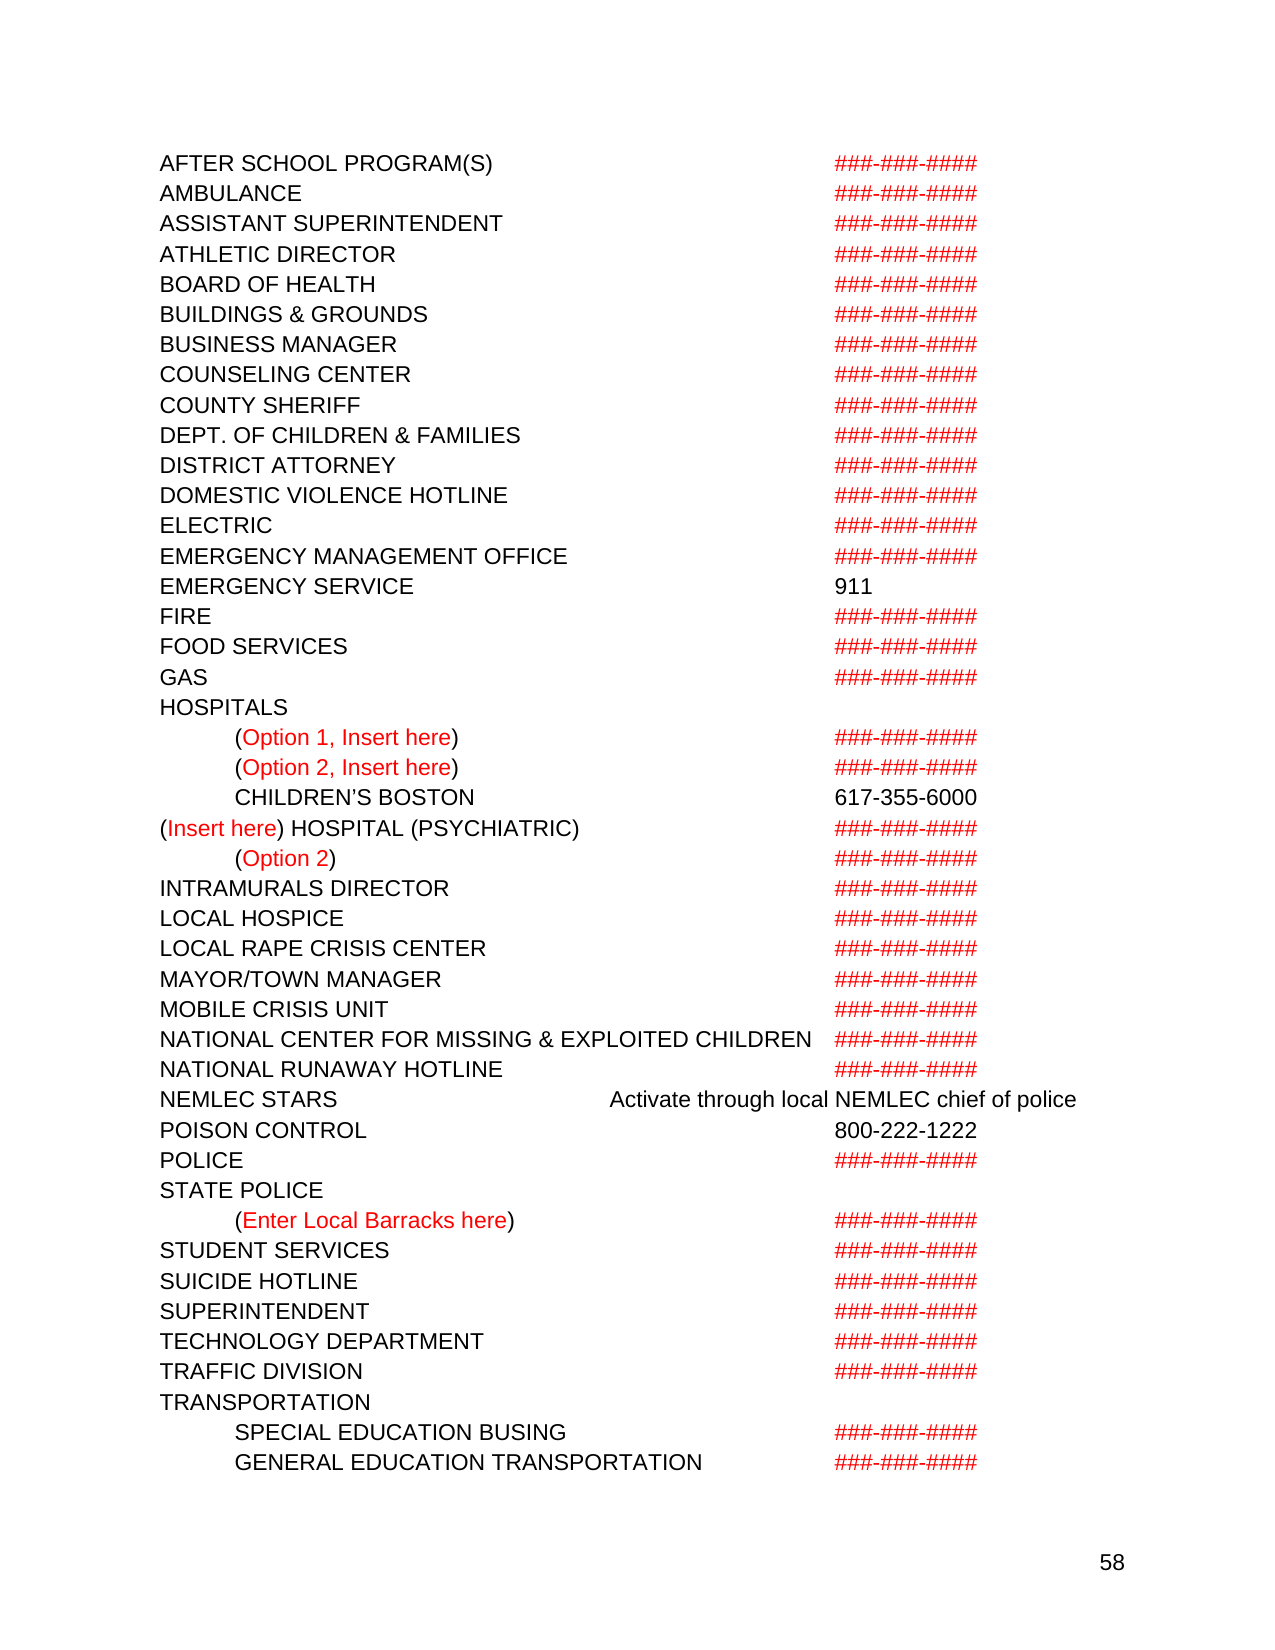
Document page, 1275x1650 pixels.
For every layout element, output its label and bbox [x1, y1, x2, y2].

text [159, 150, 1125, 1475]
